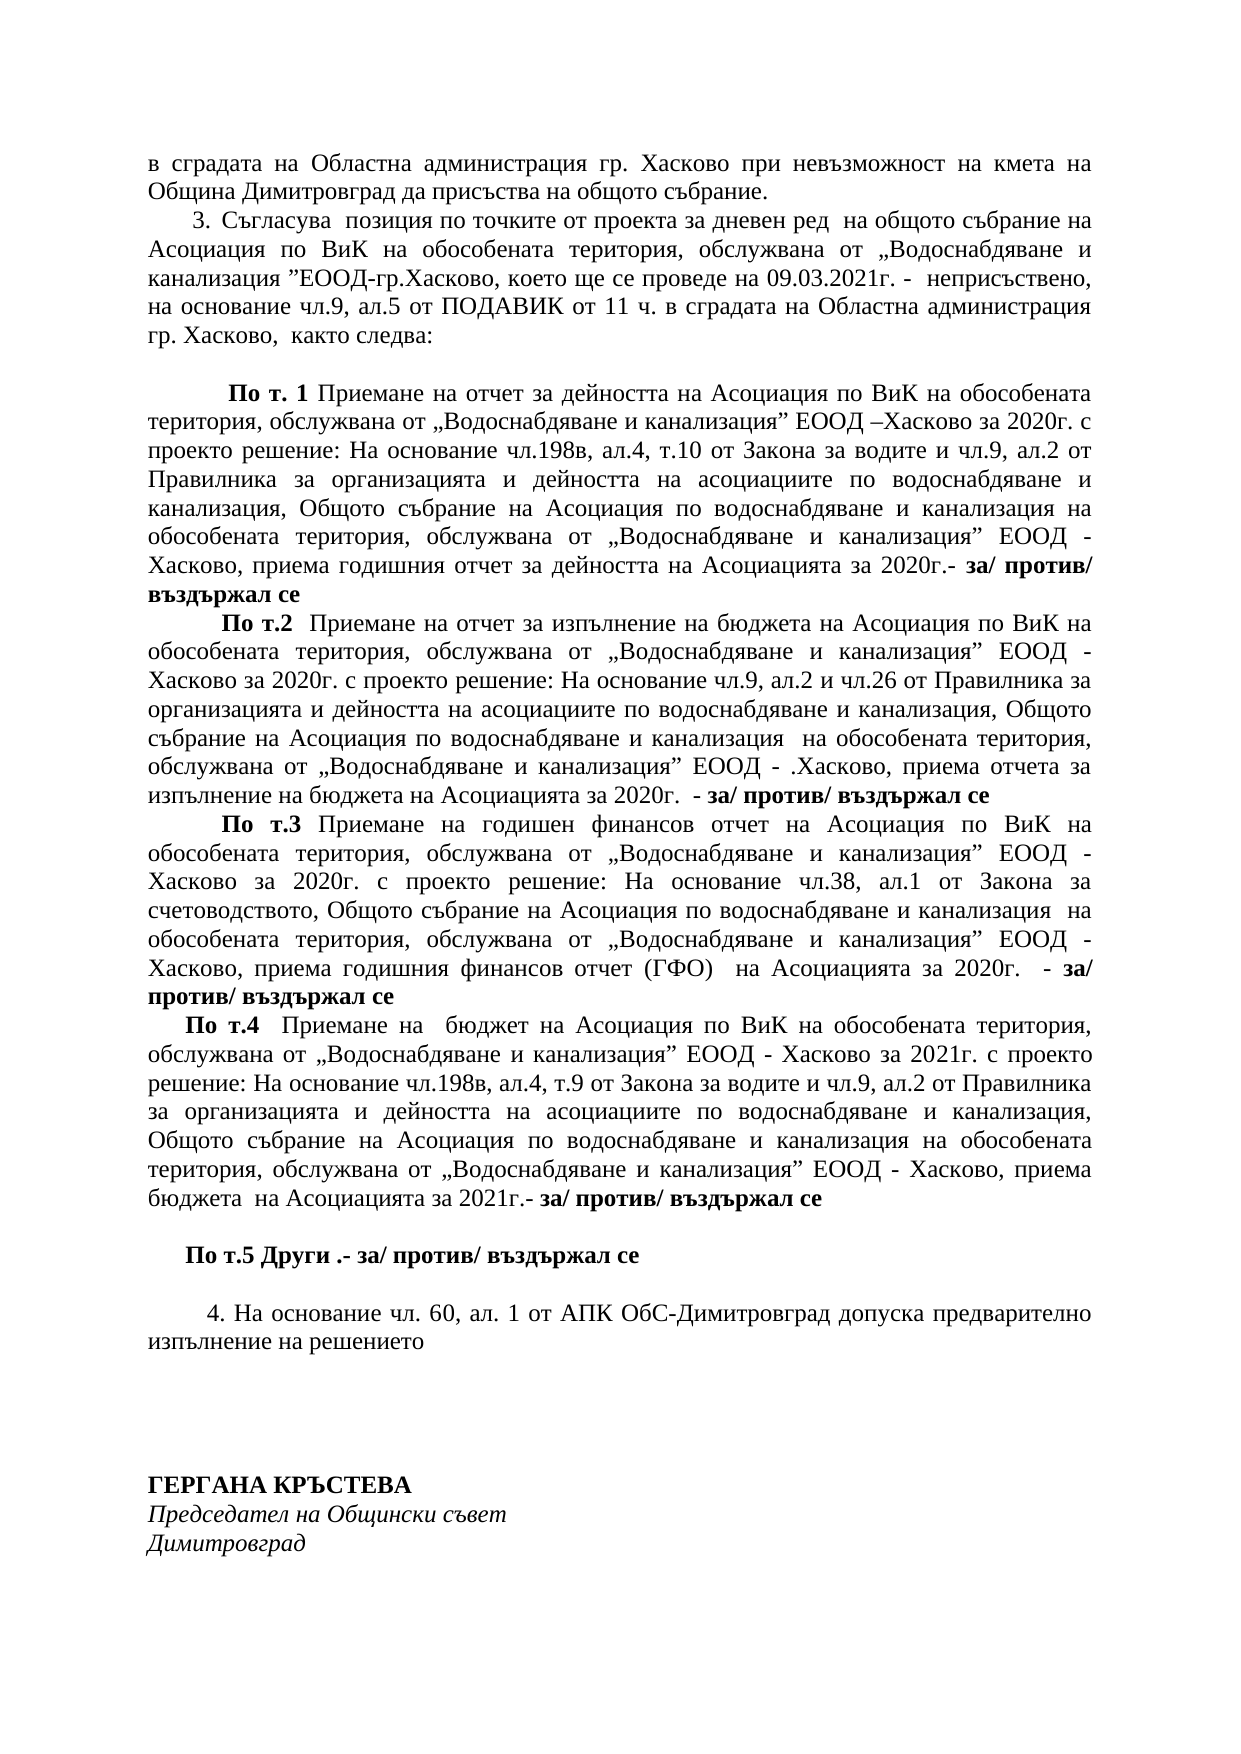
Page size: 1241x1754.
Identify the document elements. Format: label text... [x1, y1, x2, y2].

list По т.4 Приемане на бюджет на Асоциация по ВиК на обособената територия, обслужвана от „Водоснабдяване и канализация” ЕООД - Хасково за 2021г. с проекто решение: На основание чл.198в, ал.4, т.9 от Закона за водите и чл.9, ал.2 от Правилника за организацията и дейността на асоциациите по водоснабдяване и канализация, Общото събрание на Асоциация по водоснабдяване и канализация на обособената територия, обслужвана от „Водоснабдяване и канализация” ЕООД - Хасково, приема бюджета на Асоциацията за 2021г.- за/ против/ въздържал се [148, 1010, 1093, 1211]
text По т.2 Приемане на отчет за изпълнение на бюджета на Асоциация по ВиК на обособената територия, обслужвана от „Водоснабдяване и канализация” ЕООД - Хасково за 2020г. с проекто решение: На основание чл.9, ал.2 и чл.26 от Правилника за организацията и дейността на асоциациите по водоснабдяване и канализация, Общото събрание на Асоциация по водоснабдяване и канализация на обособената територия, обслужвана от „Водоснабдяване и канализация” ЕООД - .Хасково, приема отчета за изпълнение на бюджета на Асоциацията за 2020г. - за/ против/ въздържал се [148, 608, 1093, 809]
text Димитровград [148, 1528, 1093, 1556]
text 4. На основание чл. 60, ал. 1 от АПК ОбС-Димитровград допуска предварително изпълнение на решението [148, 1298, 1093, 1355]
list Съгласува позиция по точките от проекта за дневен ред на общото събрание на Асоциация по ВиК на обособената територия, обслужвана от „Водоснабдяване и канализация ”ЕООД-гр.Хасково, което ще се проведе на 09.03.2021г. - неприсъствено, на основание чл.9, ал.5 от ПОДАВИК от 11 ч. в сградата на Областна администрация гр. Хасково, както следва: [148, 205, 1093, 349]
text Председател на Общински съвет [148, 1499, 1093, 1528]
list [148, 148, 1093, 205]
text По т.3 Приемане на годишен финансов отчет на Асоциация по ВиК на обособената територия, обслужвана от „Водоснабдяване и канализация” ЕООД - Хасково за 2020г. с проекто решение: На основание чл.38, ал.1 от Закона за счетоводството, Общото събрание на Асоциация по водоснабдяване и канализация на обособената територия, обслужвана от „Водоснабдяване и канализация” ЕООД - Хасково, приема годишния финансов отчет (ГФО) на Асоциацията за 2020г. - за/ против/ въздържал се [148, 809, 1093, 1010]
text ГЕРГАНА КРЪСТЕВА [148, 1470, 1093, 1499]
list По т. 1 Приемане на отчет за дейността на Асоциация по ВиК на обособената територия, обслужвана от „Водоснабдяване и канализация” ЕООД –Хасково за 2020г. с проекто решение: На основание чл.198в, ал.4, т.10 от Закона за водите и чл.9, ал.2 от Правилника за организацията и дейността на асоциациите по водоснабдяване и канализация, Общото събрание на Асоциация по водоснабдяване и канализация на обособената територия, обслужвана от „Водоснабдяване и канализация” ЕООД - Хасково, приема годишния отчет за дейността на Асоциацията за 2020г.- за/ против/ въздържал се [148, 378, 1093, 608]
list По т.5 Други .- за/ против/ въздържал се [148, 1240, 1093, 1269]
